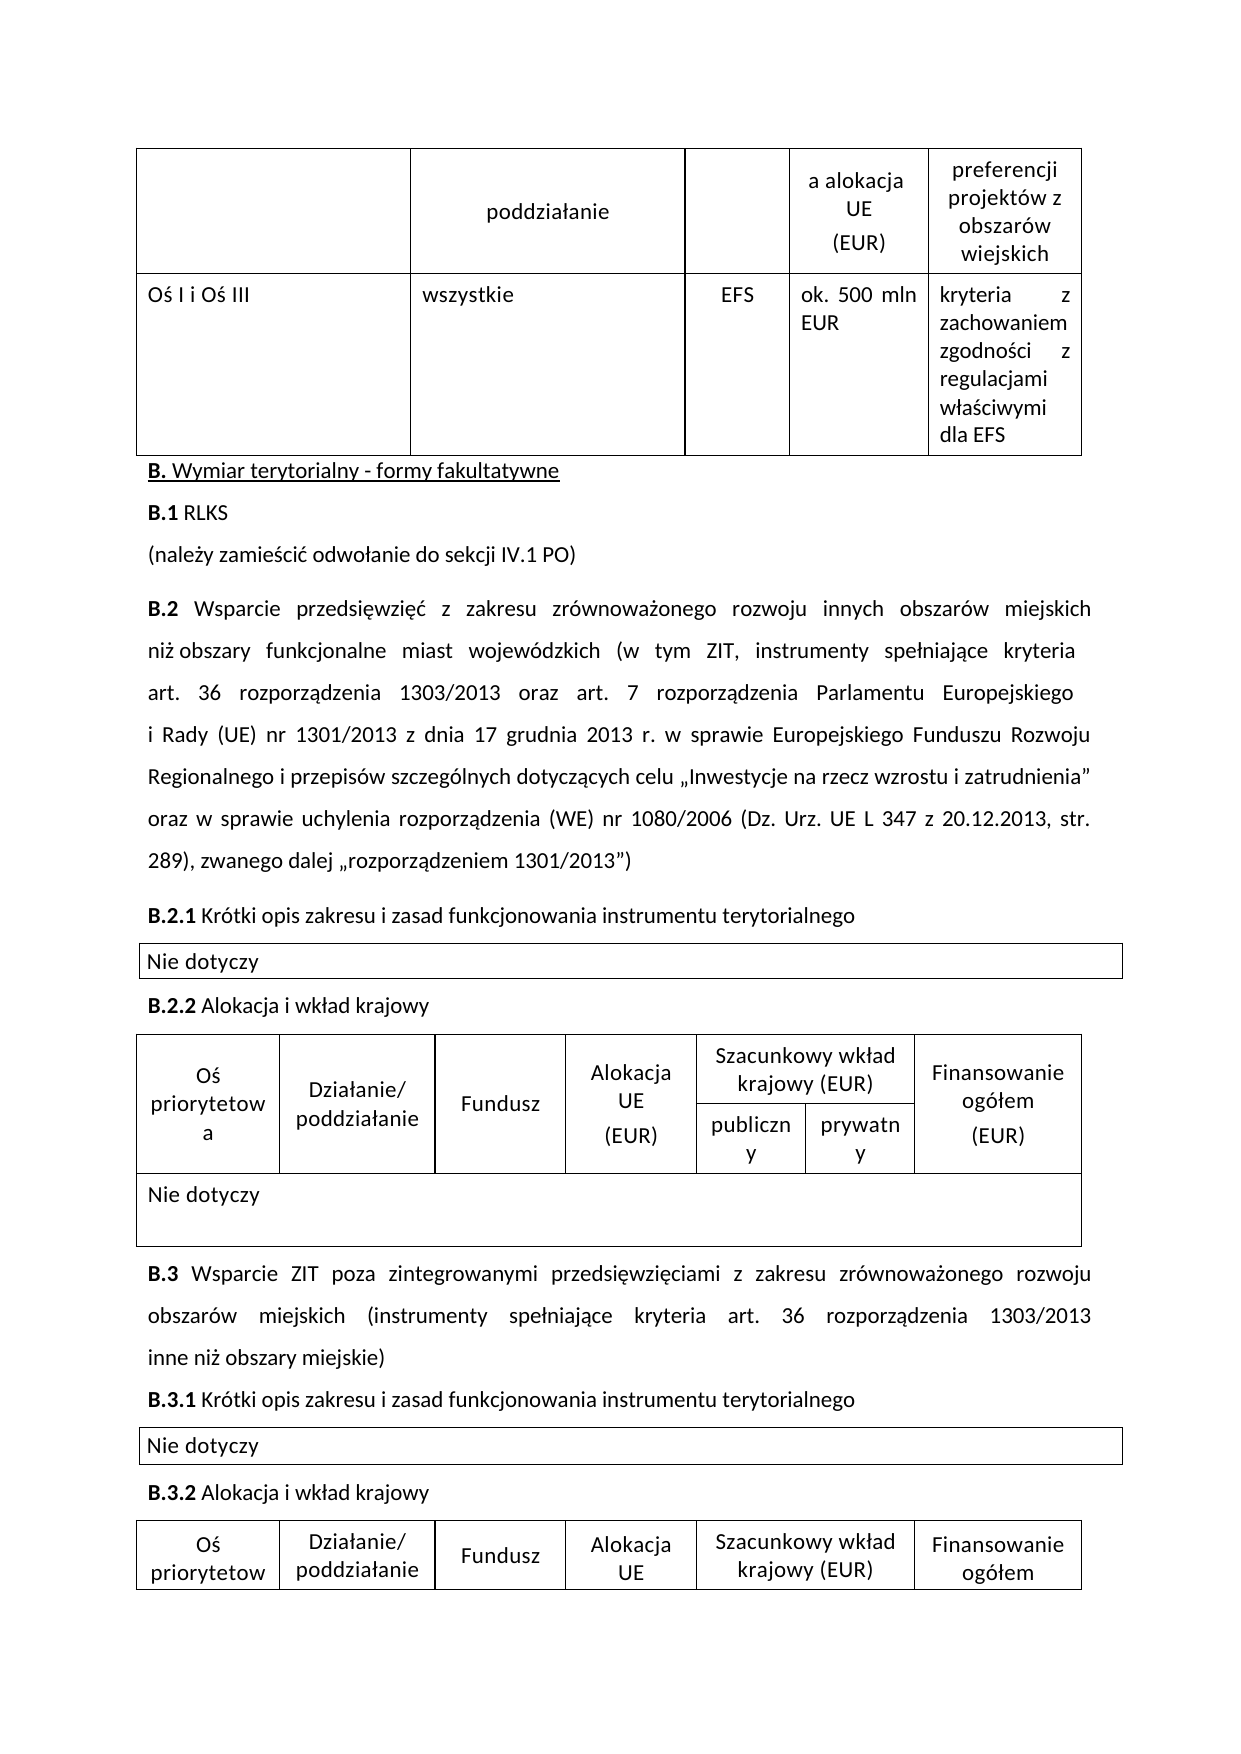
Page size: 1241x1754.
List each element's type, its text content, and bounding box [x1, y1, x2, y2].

text B.2.2 Alokacja i wkład krajowy [148, 992, 1093, 1019]
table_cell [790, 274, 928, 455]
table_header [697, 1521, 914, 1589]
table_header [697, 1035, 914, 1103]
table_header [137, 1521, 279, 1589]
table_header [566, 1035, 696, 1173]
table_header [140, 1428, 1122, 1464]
text B.1 RLKS (należy zamieścić odwołanie do sekcji IV.1 PO) [148, 498, 1093, 568]
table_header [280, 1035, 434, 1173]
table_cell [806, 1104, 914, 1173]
text B.3 Wsparcie ZIT poza zintegrowanymi przedsięwzięciami z zakresu zrównoważonego rozwoju obszarów miejskich (instrumenty spełniające kryteria art. 36 rozporządzenia 1303/2013 inne niż obszary miejskie) [148, 1259, 1093, 1371]
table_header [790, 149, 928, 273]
text B.3.1 Krótki opis zakresu i zasad funkcjonowania instrumentu terytorialnego [148, 1385, 1093, 1413]
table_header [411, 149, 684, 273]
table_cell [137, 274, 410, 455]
text B.2.1 Krótki opis zakresu i zasad funkcjonowania instrumentu terytorialnego [148, 901, 1093, 929]
text B.2 Wsparcie przedsięwzięć z zakresu zrównoważonego rozwoju innych obszarów miejskich niż obszary funkcjonalne miast wojewódzkich (w tym ZIT, instrumenty spełniające kryteria art. 36 rozporządzenia 1303/2013 oraz art. 7 rozporządzenia Parlamentu Europejskiego i Rady (UE) nr 1301/2013 z dnia 17 grudnia 2013 r. w sprawie Europejskiego Funduszu Rozwoju Regionalnego i przepisów szczególnych dotyczących celu „Inwestycje na rzecz wzrostu i zatrudnienia” oraz w sprawie uchylenia rozporządzenia (WE) nr 1080/2006 (Dz. Urz. UE L 347 z 20.12.2013, str. 289), zwanego dalej „rozporządzeniem 1301/2013”) [148, 594, 1093, 874]
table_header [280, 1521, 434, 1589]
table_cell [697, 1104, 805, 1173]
text B.3.2 Alokacja i wkład krajowy [148, 1478, 1093, 1506]
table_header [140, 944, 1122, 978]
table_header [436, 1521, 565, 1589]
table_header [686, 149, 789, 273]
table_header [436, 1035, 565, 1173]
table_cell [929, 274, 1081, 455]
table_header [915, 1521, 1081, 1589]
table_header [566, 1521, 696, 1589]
text B. Wymiar terytorialny - formy fakultatywne [148, 456, 1093, 484]
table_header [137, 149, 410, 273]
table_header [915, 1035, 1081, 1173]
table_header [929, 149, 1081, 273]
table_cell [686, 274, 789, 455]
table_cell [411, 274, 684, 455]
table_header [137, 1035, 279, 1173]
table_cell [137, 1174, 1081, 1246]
